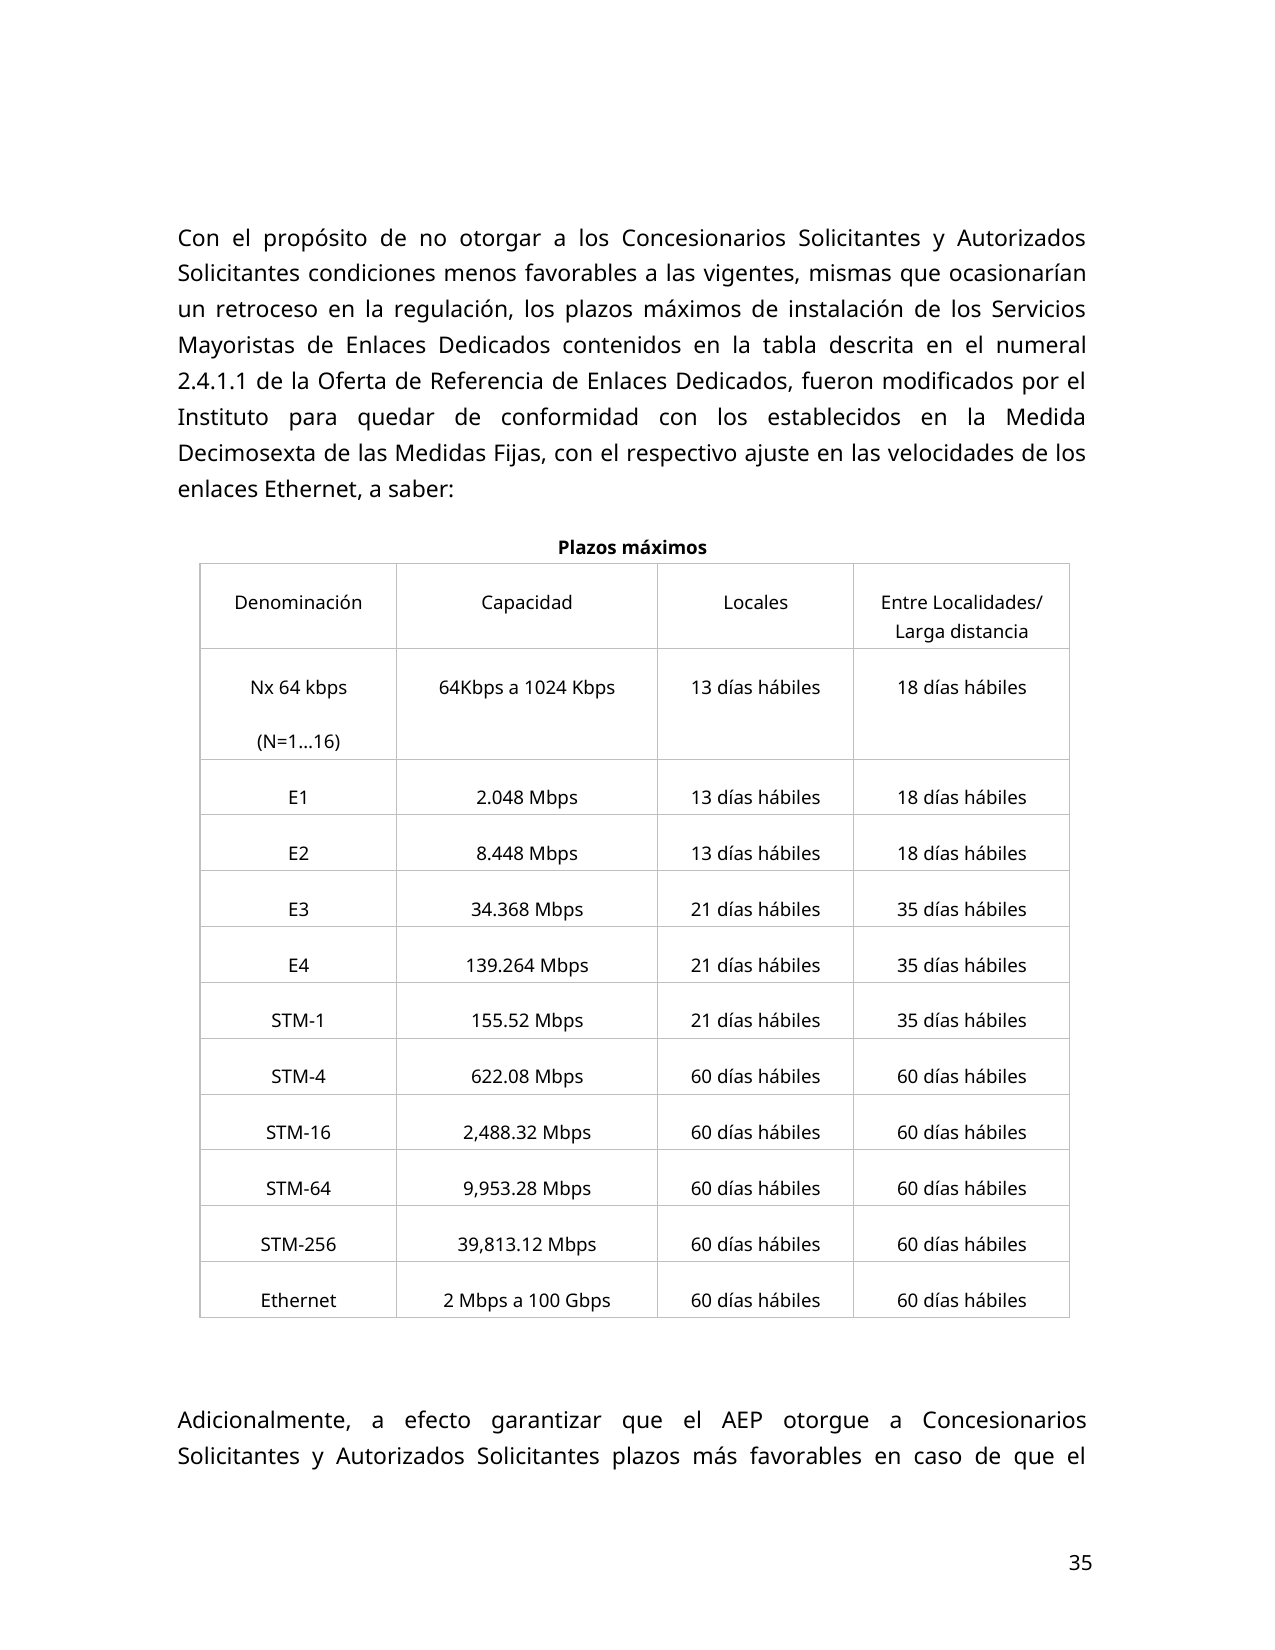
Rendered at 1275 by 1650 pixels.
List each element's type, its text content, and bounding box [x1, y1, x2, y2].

table_cell 35 días hábiles [854, 927, 1069, 982]
table_cell Nx 64 kbps (N=1…16) [201, 649, 396, 758]
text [177, 1404, 1087, 1471]
table_cell 60 días hábiles [658, 1262, 853, 1317]
table_cell 139.264 Mbps [397, 927, 657, 982]
table_cell 13 días hábiles [658, 760, 853, 814]
table_cell 155.52 Mbps [397, 983, 657, 1038]
text Con el propósito de no otorgar a los Concesionarios Solicitantes y Autorizados Solicitantes condiciones menos favorables a las vigentes, mismas que ocasionarían un retroceso en la regulación, los plazos máximos de instalación de los Servicios Mayoristas de Enlaces Dedicados contenidos en la tabla descrita en el numeral 2.4.1.1 de la Oferta de Referencia de Enlaces Dedicados, fueron modificados por el Instituto para quedar de conformidad con los establecidos en la Medida Decimosexta de las Medidas Fijas, con el respectivo ajuste en las velocidades de los enlaces Ethernet, a saber: [177, 221, 1087, 504]
table_cell 13 días hábiles [658, 649, 853, 758]
table_cell 18 días hábiles [854, 815, 1069, 870]
table_cell 39,813.12 Mbps [397, 1206, 657, 1261]
table_cell E2 [201, 815, 396, 870]
table_cell 622.08 Mbps [397, 1039, 657, 1093]
table_cell 60 días hábiles [854, 1039, 1069, 1093]
table_cell 2.048 Mbps [397, 760, 657, 814]
table_cell STM-256 [201, 1206, 396, 1261]
table_cell STM-64 [201, 1150, 396, 1205]
table_cell E3 [201, 871, 396, 926]
table_header Locales [658, 564, 853, 648]
table_cell E4 [201, 927, 396, 982]
table_cell STM-1 [201, 983, 396, 1038]
table_cell 60 días hábiles [658, 1095, 853, 1149]
table_cell 2,488.32 Mbps [397, 1095, 657, 1149]
table_cell 60 días hábiles [658, 1206, 853, 1261]
table_cell 18 días hábiles [854, 760, 1069, 814]
table_header Denominación [201, 564, 396, 648]
table_cell 60 días hábiles [854, 1206, 1069, 1261]
table_cell 21 días hábiles [658, 871, 853, 926]
table_cell 64Kbps a 1024 Kbps [397, 649, 657, 758]
table_cell 35 días hábiles [854, 871, 1069, 926]
table_header Entre Localidades/ Larga distancia [854, 564, 1069, 648]
text Plazos máximos [177, 534, 1087, 559]
table_cell 34.368 Mbps [397, 871, 657, 926]
table_cell 18 días hábiles [854, 649, 1069, 758]
table_cell STM-4 [201, 1039, 396, 1093]
table_cell 60 días hábiles [854, 1262, 1069, 1317]
table_cell 60 días hábiles [854, 1150, 1069, 1205]
table_cell STM-16 [201, 1095, 396, 1149]
table_cell 2 Mbps a 100 Gbps [397, 1262, 657, 1317]
table_cell 13 días hábiles [658, 815, 853, 870]
table_header Capacidad [397, 564, 657, 648]
table_cell 8.448 Mbps [397, 815, 657, 870]
table_cell 9,953.28 Mbps [397, 1150, 657, 1205]
table_cell E1 [201, 760, 396, 814]
table_cell 21 días hábiles [658, 927, 853, 982]
table_cell 60 días hábiles [854, 1095, 1069, 1149]
table_cell 35 días hábiles [854, 983, 1069, 1038]
table_cell 21 días hábiles [658, 983, 853, 1038]
table_cell 60 días hábiles [658, 1039, 853, 1093]
table_cell 60 días hábiles [658, 1150, 853, 1205]
table_cell Ethernet [201, 1262, 396, 1317]
